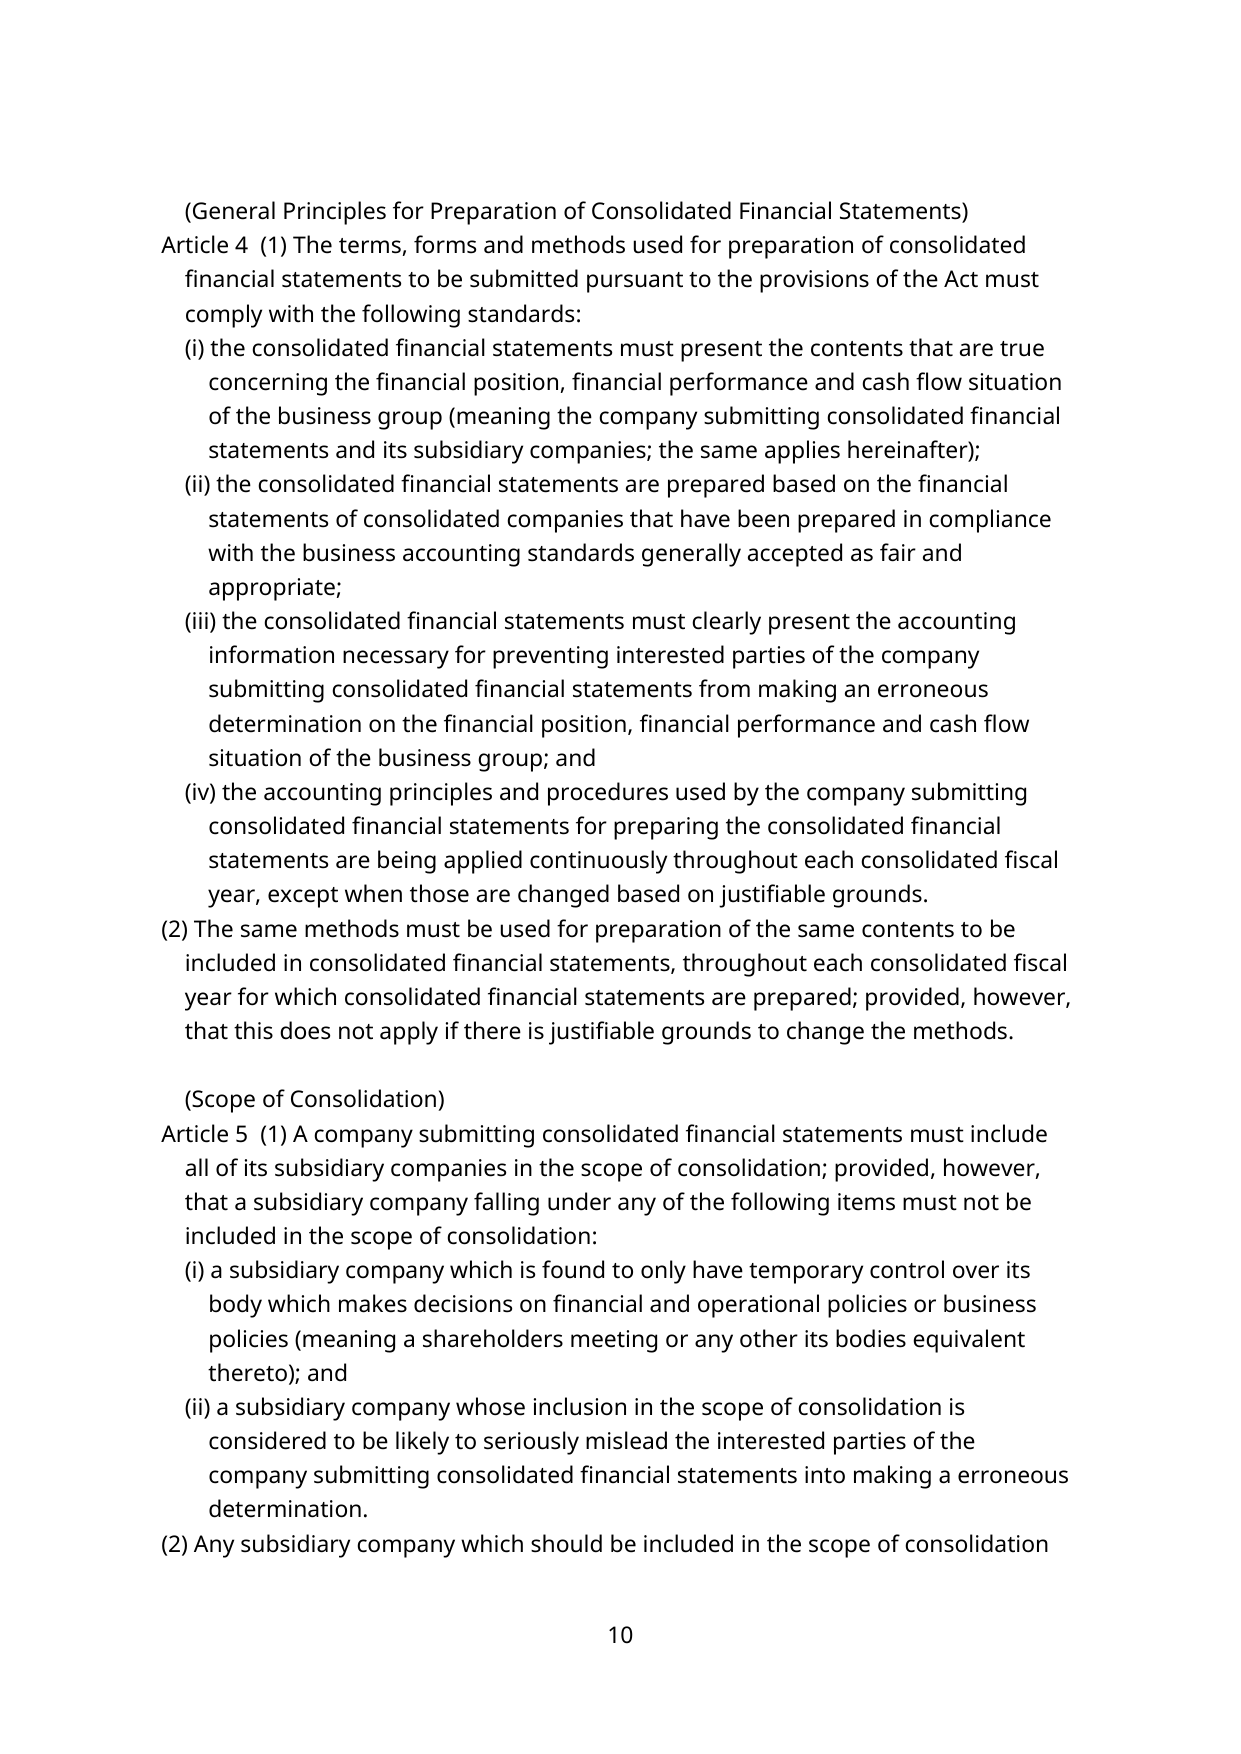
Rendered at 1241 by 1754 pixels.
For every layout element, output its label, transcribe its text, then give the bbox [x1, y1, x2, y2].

text (i) the consolidated financial statements must present the contents that are true concerning the financial position, financial performance and cash flow situation of the business group (meaning the company submitting consolidated financial statements and its subsidiary companies; the same applies hereinafter); [184, 330, 1079, 467]
text (iv) the accounting principles and procedures used by the company submitting consolidated financial statements for preparing the consolidated financial statements are being applied continuously throughout each consolidated fiscal year, except when those are changed based on justifiable grounds. [184, 774, 1079, 911]
text (ii) the consolidated financial statements are prepared based on the financial statements of consolidated companies that have been prepared in compliance with the business accounting standards generally accepted as fair and appropriate; [184, 467, 1079, 604]
text (ii) a subsidiary company whose inclusion in the scope of consolidation is considered to be likely to seriously mislead the interested parties of the company submitting consolidated financial statements into making a erroneous determination. [184, 1389, 1079, 1526]
text (Scope of Consolidation) [184, 1082, 1079, 1116]
text (i) a subsidiary company which is found to only have temporary control over its body which makes decisions on financial and operational policies or business policies (meaning a shareholders meeting or any other its bodies equivalent thereto); and [184, 1253, 1079, 1389]
text (iii) the consolidated financial statements must clearly present the accounting information necessary for preventing interested parties of the company submitting consolidated financial statements from making an erroneous determination on the financial position, financial performance and cash flow situation of the business group; and [184, 604, 1079, 774]
text (General Principles for Preparation of Consolidated Financial Statements) [184, 194, 1079, 228]
text Article 5 (1) A company submitting consolidated financial statements must include all of its subsidiary companies in the scope of consolidation; provided, however, that a subsidiary company falling under any of the following items must not be included in the scope of consolidation: [161, 1116, 1079, 1253]
text Article 4 (1) The terms, forms and methods used for preparation of consolidated financial statements to be submitted pursuant to the provisions of the Act must comply with the following standards: [161, 228, 1079, 330]
text (2) The same methods must be used for preparation of the same contents to be included in consolidated financial statements, throughout each consolidated fiscal year for which consolidated financial statements are prepared; provided, however, that this does not apply if there is justifiable grounds to change the methods. [161, 911, 1079, 1048]
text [161, 1526, 1079, 1560]
